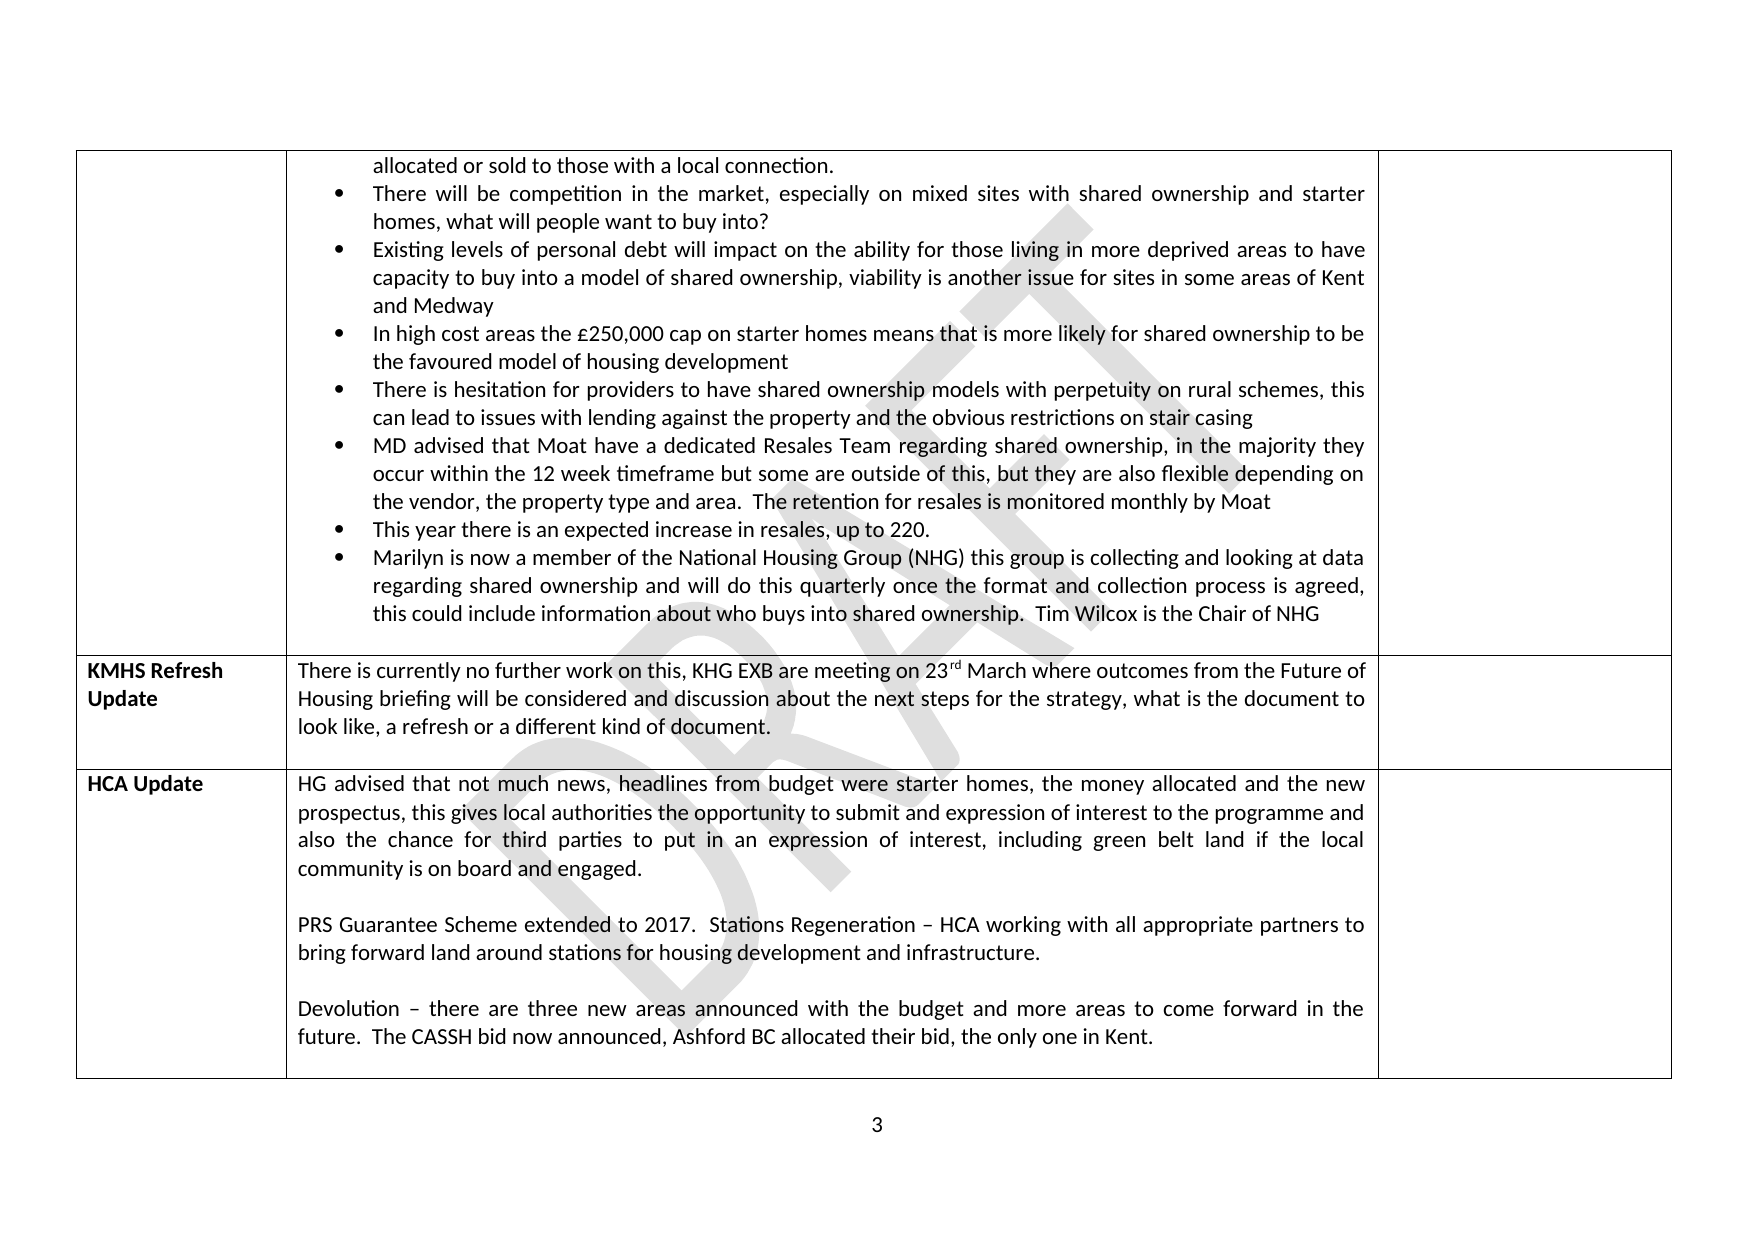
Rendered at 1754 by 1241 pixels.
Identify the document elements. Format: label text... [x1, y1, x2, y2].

table_cell KMHS Refresh Update [77, 656, 286, 768]
table_cell [1379, 770, 1671, 1078]
table_cell HCA Update [77, 770, 286, 1078]
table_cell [1379, 151, 1671, 655]
table_cell HG advised that not much news, headlines from budget were starter homes, the money allocated and the new prospectus, this gives local authorities the opportunity to submit and expression of interest to the programme and also the chance for third parties to put in an expression of interest, including green belt land if the local community is on board and engaged. PRS Guarantee Scheme extended to 2017. Stations Regeneration – HCA working with all appropriate partners to bring forward land around stations for housing development and infrastructure. Devolution – there are three new areas announced with the budget and more areas to come forward in the future. The CASSH bid now announced, Ashford BC allocated their bid, the only one in Kent. [287, 770, 1378, 1078]
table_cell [77, 151, 286, 655]
table_cell [1379, 656, 1671, 768]
table_cell There is currently no further work on this, KHG EXB are meeting on 23rd March where outcomes from the Future of Housing briefing will be considered and discussion about the next steps for the strategy, what is the document to look like, a refresh or a different kind of document. [287, 656, 1378, 768]
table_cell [287, 151, 1378, 655]
